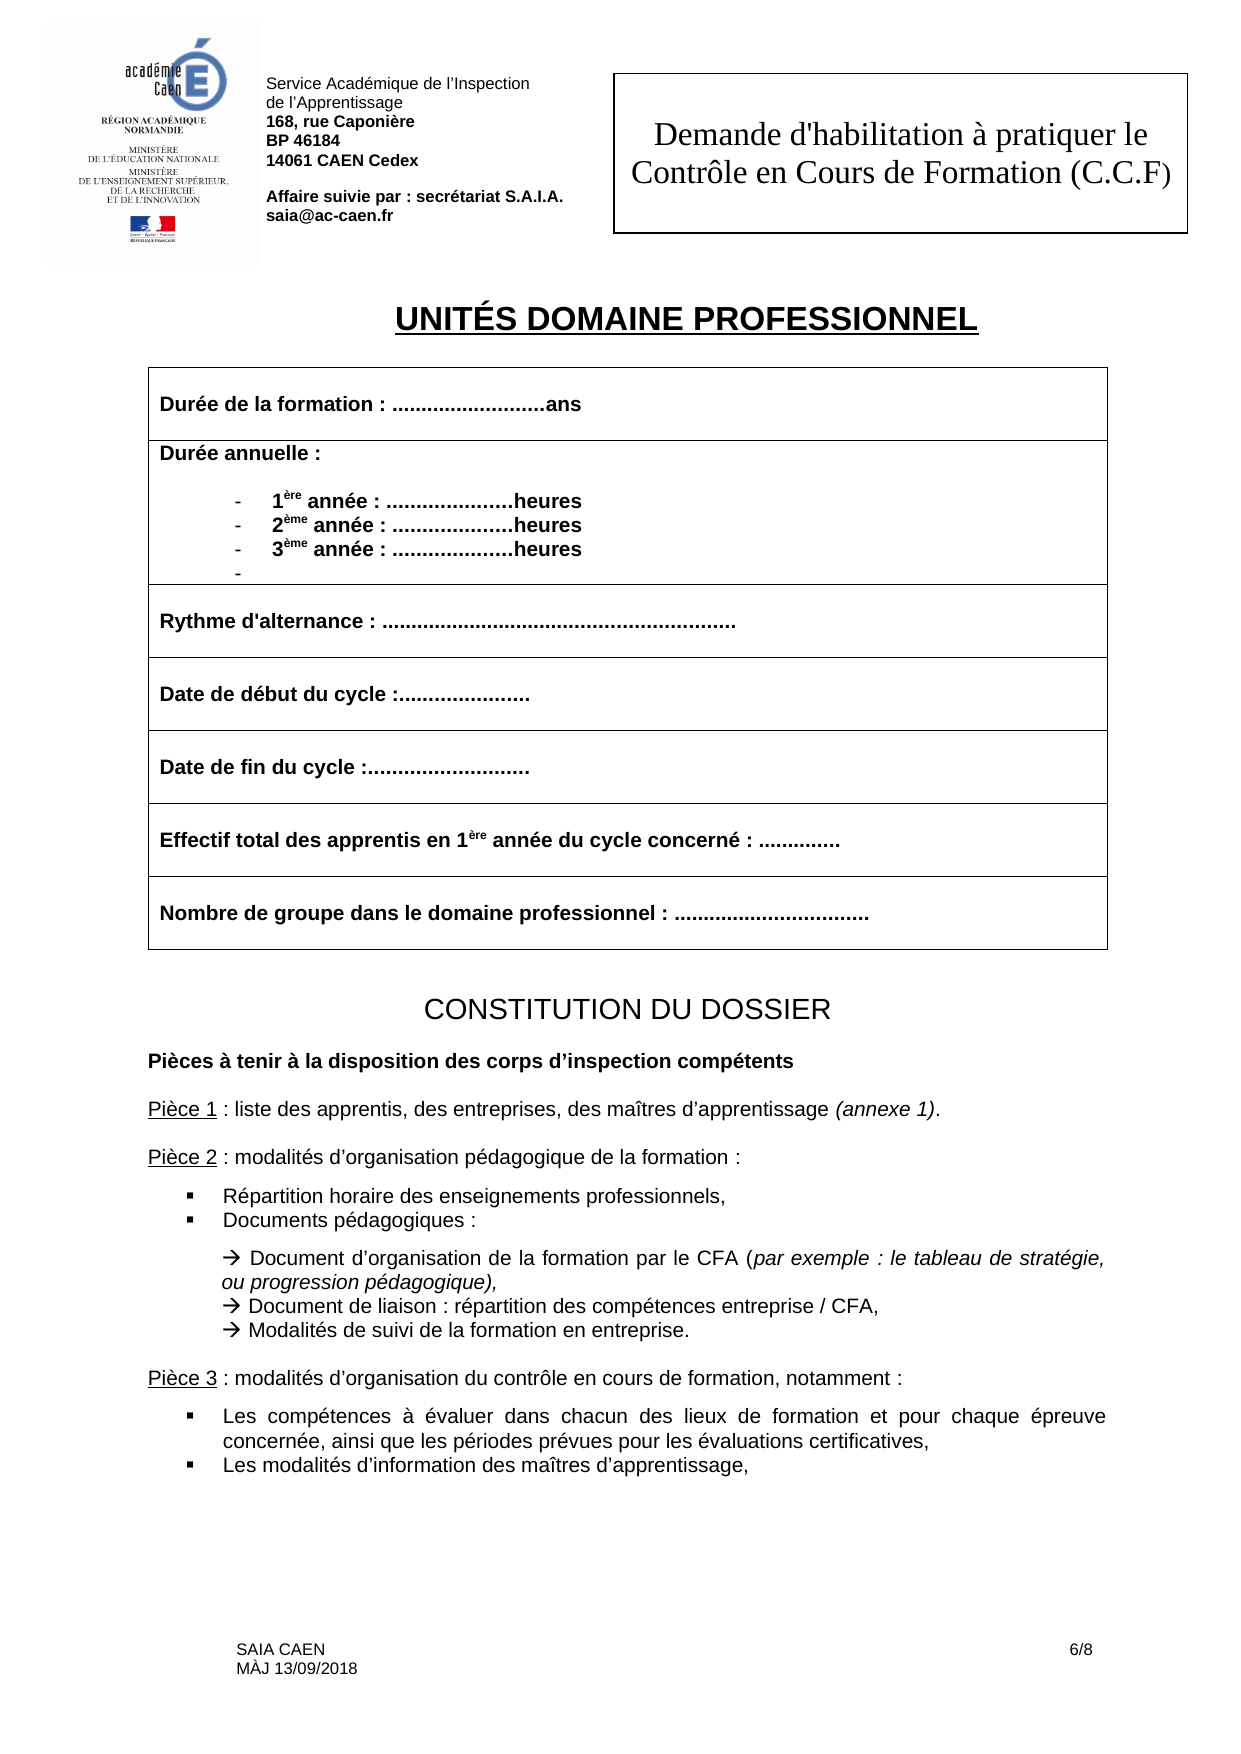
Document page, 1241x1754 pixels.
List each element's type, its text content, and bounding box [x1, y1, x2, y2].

list Répartition horaire des enseignements professionnels, [185, 1183, 1107, 1207]
picture [46, 18, 261, 265]
table_cell Date de début du cycle : [149, 658, 1107, 730]
table_cell Effectif total des apprentis en 1ère année du cycle concerné : [149, 804, 1107, 876]
text Pièce 1 : liste des apprentis, des entreprises, des maîtres d’apprentissage (annexe 1). [148, 1097, 1107, 1121]
text Pièce 2 : modalités d’organisation pédagogique de la formation : [148, 1145, 1107, 1169]
text Document d’organisation de la formation par le CFA (par exemple : le tableau de stratégie, ou progression pédagogique), [221, 1246, 1107, 1294]
text Pièces à tenir à la disposition des corps d’inspection compétents [148, 1049, 1107, 1073]
subtitle UNITÉS DOMAINE PROFESSIONNEL [266, 299, 1107, 338]
table_cell Nombre de groupe dans le domaine professionnel : [149, 877, 1107, 949]
subtitle CONSTITUTION DU DOSSIER [148, 992, 1107, 1025]
text Document de liaison : répartition des compétences entreprise / CFA, [221, 1294, 1107, 1318]
table_cell Rythme d'alternance : [149, 585, 1107, 657]
list Les modalités d’information des maîtres d’apprentissage, [185, 1452, 1107, 1476]
list Les compétences à évaluer dans chacun des lieux de formation et pour chaque épreuve concernée, ainsi que les périodes prévues pour les évaluations certificatives, [185, 1404, 1107, 1452]
text Pièce 3 : modalités d’organisation du contrôle en cours de formation, notamment : [148, 1366, 1107, 1390]
text Modalités de suivi de la formation en entreprise. [221, 1318, 1107, 1342]
list Documents pédagogiques : [185, 1207, 1107, 1232]
table_header Durée de la formation : ans [149, 368, 1107, 439]
table_cell Durée annuelle : 1ère année : heures 2ème année : heures 3ème année : heures [149, 441, 1107, 584]
table_cell Date de fin du cycle : [149, 731, 1107, 803]
